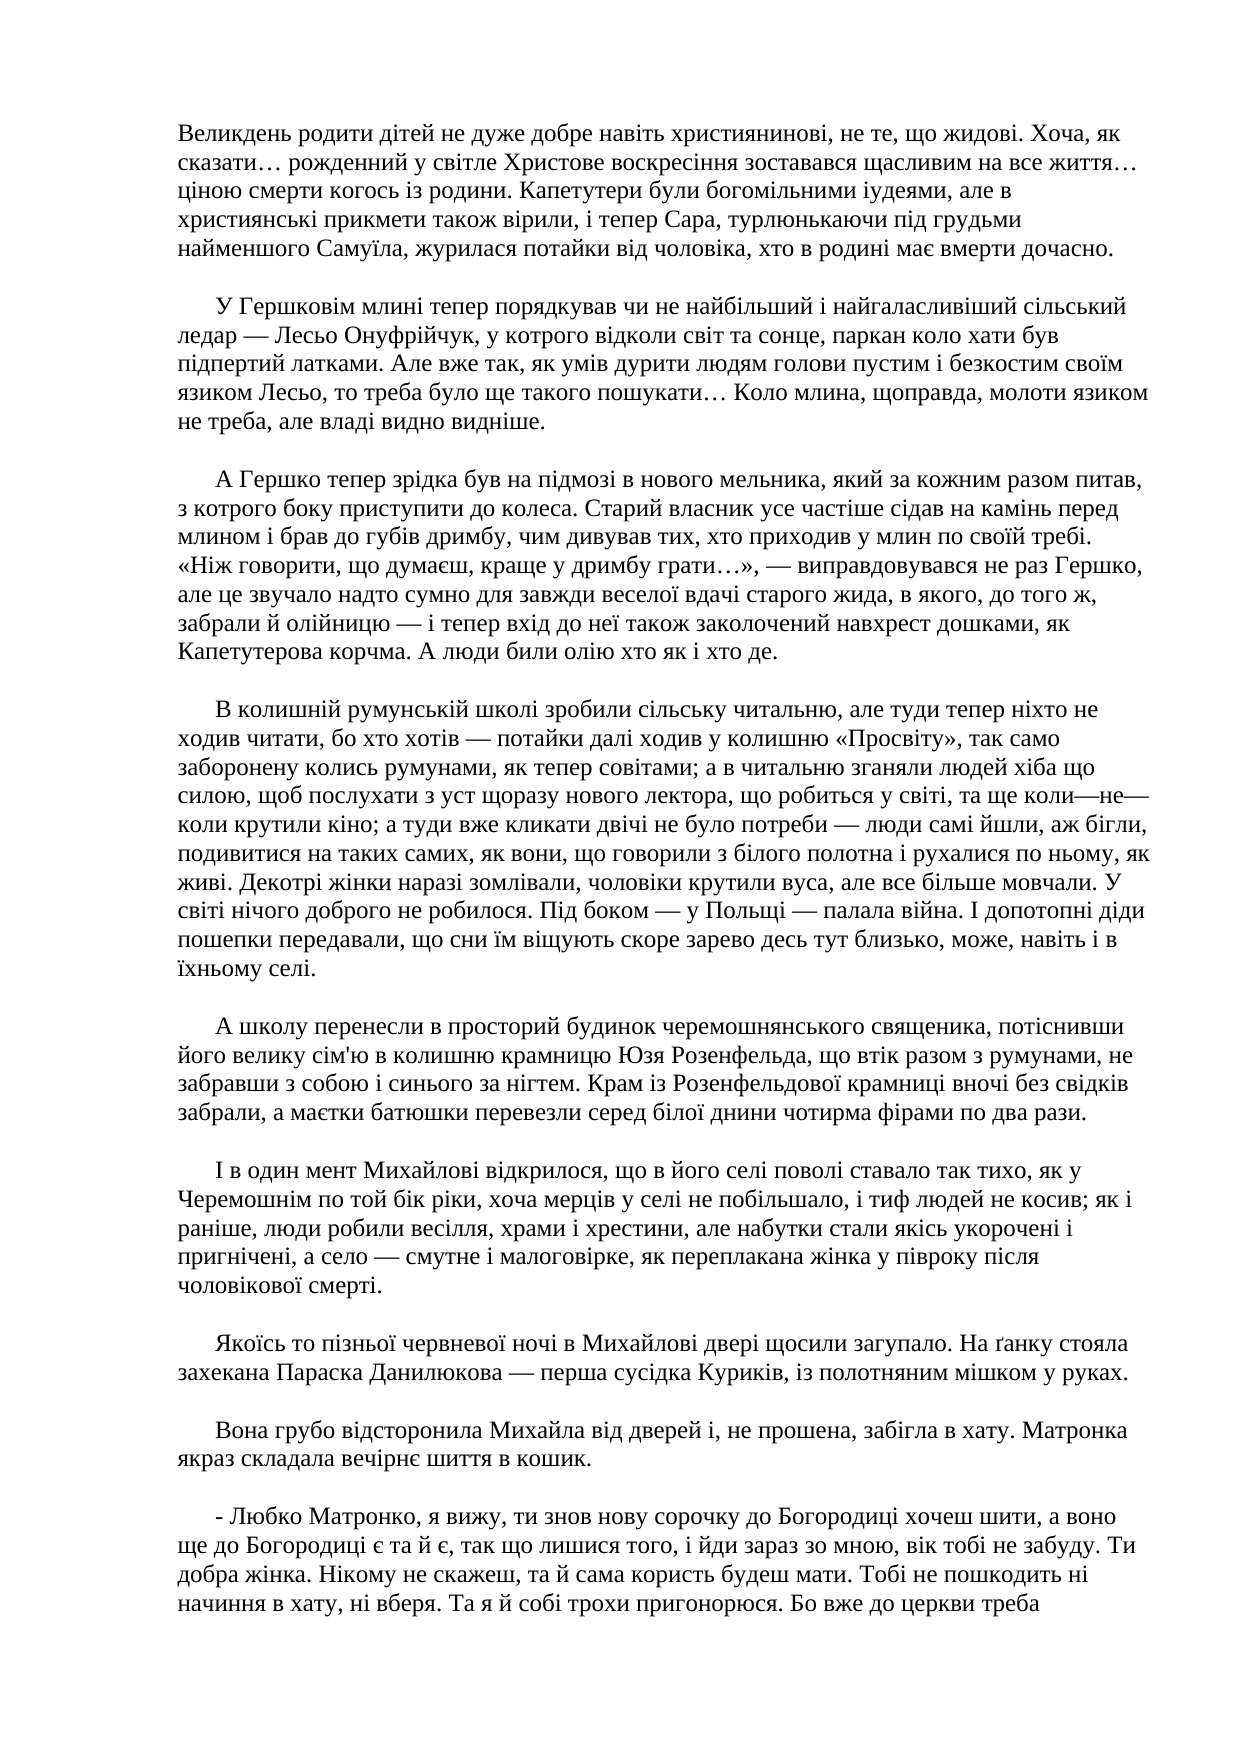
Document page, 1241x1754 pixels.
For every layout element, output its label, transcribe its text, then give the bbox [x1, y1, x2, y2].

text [177, 118, 1152, 262]
text Вона грубо відсторонила Михайла від дверей і, не прошена, забігла в хату. Матронка якраз складала вечірнє шиття в кошик. [177, 1415, 1152, 1472]
text А школу перенесли в просторий будинок черемошнянського священика, потіснивши його велику сім'ю в колишню крамницю Юзя Розенфельда, що втік разом з румунами, не забравши з собою і синього за нігтем. Крам із Розенфельдової крамниці вночі без свідків забрали, а маєтки батюшки перевезли серед білої днини чотирма фірами по два рази. [177, 1011, 1152, 1126]
text І в один мент Михайлові відкрилося, що в його селі поволі ставало так тихо, як у Черемошнім по той бік ріки, хоча мерців у селі не побільшало, і тиф людей не косив; як і раніше, люди робили весілля, храми і хрестини, але набутки стали якісь укорочені і пригнічені, а село — смутне і малоговірке, як переплакана жінка у півроку після чоловікової смерті. [177, 1155, 1152, 1299]
text А Гершко тепер зрідка був на підмозі в нового мельника, який за кожним разом питав, з котрого боку приступити до колеса. Старий власник усе частіше сідав на камінь перед млином і брав до губів дримбу, чим дивував тих, хто приходив у млин по своїй требі. «Ніж говорити, що думаєш, краще у дримбу грати…», — виправдовувався не раз Гершко, але це звучало надто сумно для завжди веселої вдачі старого жида, в якого, до того ж, забрали й олійницю — і тепер вхід до неї також заколочений навхрест дошками, як Капетутерова корчма. А люди били олію хто як і хто де. [177, 464, 1152, 665]
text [177, 1501, 1152, 1616]
text В колишній румунській школі зробили сільську читальню, але туди тепер ніхто не ходив читати, бо хто хотів — потайки далі ходив у колишню «Просвіту», так само заборонену колись румунами, як тепер совітами; а в читальню зганяли людей хіба що силою, щоб послухати з уст щоразу нового лектора, що робиться у світі, та ще коли—не—коли крутили кіно; а туди вже кликати двічі не було потреби — люди самі йшли, аж бігли, подивитися на таких самих, як вони, що говорили з білого полотна і рухалися по ньому, як живі. Декотрі жінки наразі зомлівали, чоловіки крутили вуса, але все більше мовчали. У світі нічого доброго не робилося. Під боком — у Польщі — палала війна. І допотопні діди пошепки передавали, що сни їм віщують скоре зарево десь тут близько, може, навіть і в їхньому селі. [177, 694, 1152, 982]
text У Гершковім млині тепер порядкував чи не найбільший і найгаласливіший сільський ледар — Лесьо Онуфрійчук, у котрого відколи світ та сонце, паркан коло хати був підпертий латками. Але вже так, як умів дурити людям голови пустим і безкостим своїм язиком Лесьо, то треба було ще такого пошукати… Коло млина, щоправда, молоти язиком не треба, але владі видно видніше. [177, 291, 1152, 435]
text Якоїсь то пізньої червневої ночі в Михайлові двері щосили загупало. На ґанку стояла захекана Параска Данилюкова — перша сусідка Куриків, із полотняним мішком у руках. [177, 1328, 1152, 1386]
